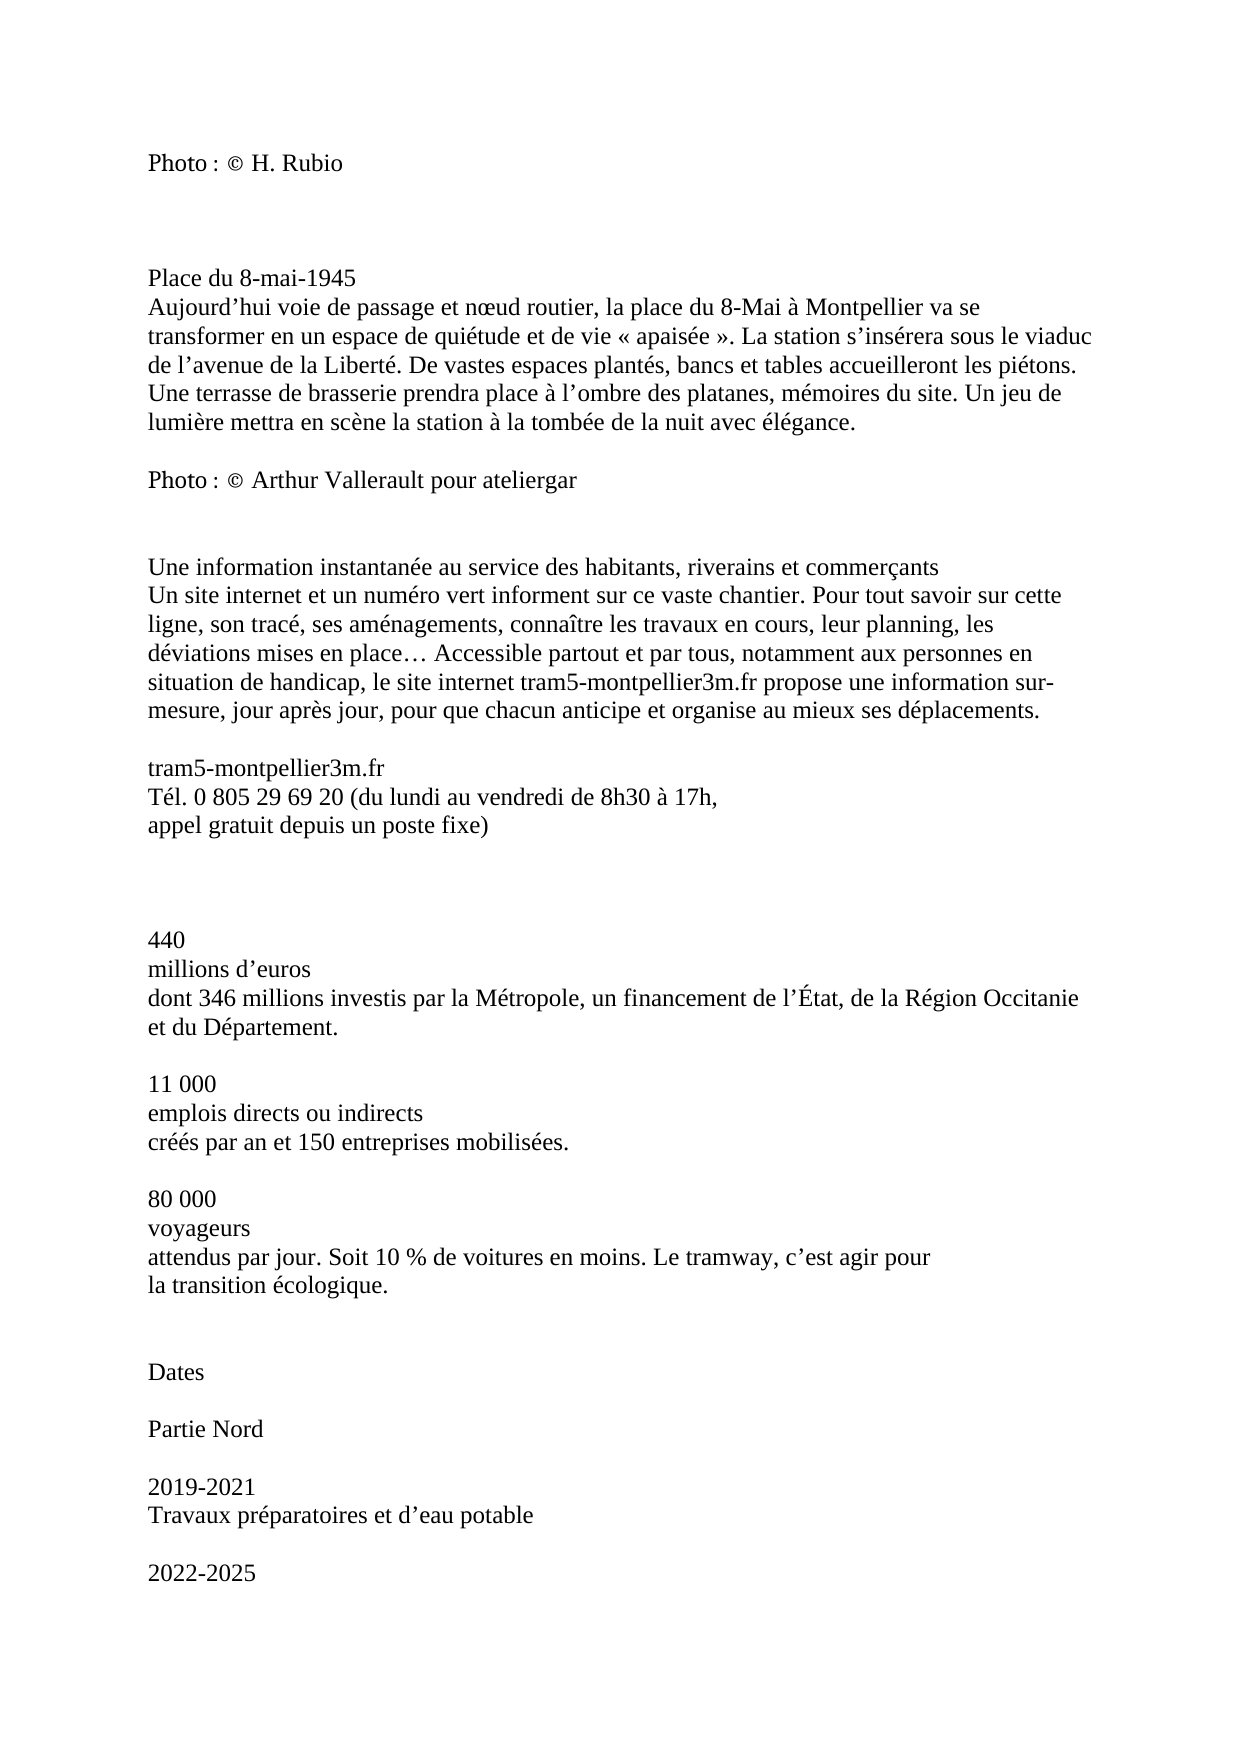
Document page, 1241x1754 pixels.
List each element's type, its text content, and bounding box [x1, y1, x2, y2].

text Place du 8-mai-1945 [148, 263, 1093, 292]
text Aujourd’hui voie de passage et nœud routier, la place du 8-Mai à Montpellier va se transformer en un espace de quiétude et de vie « apaisée ». La station s’insérera sous le viaduc de l’avenue de la Liberté. De vastes espaces plantés, bancs et tables accueilleront les piétons. Une terrasse de brasserie prendra place à l’ombre des platanes, mémoires du site. Un jeu de lumière mettra en scène la station à la tombée de la nuit avec élégance. [148, 292, 1093, 436]
text Travaux préparatoires et d’eau potable [148, 1501, 1093, 1529]
text 2019-2021 [148, 1472, 1093, 1501]
text attendus par jour. Soit 10 % de voitures en moins. Le tramway, c’est agir pour la transition écologique. [148, 1242, 1093, 1299]
text Photo : © H. Rubio [148, 148, 1093, 177]
text dont 346 millions investis par la Métropole, un financement de l’État, de la Région Occitanie et du Département. [148, 983, 1093, 1041]
text 440 [148, 926, 1093, 954]
text Partie Nord [148, 1414, 1093, 1443]
text 80 000 [148, 1184, 1093, 1213]
text emplois directs ou indirects [148, 1098, 1093, 1127]
text Dates [148, 1357, 1093, 1386]
text tram5-montpellier3m.fr [148, 753, 1093, 782]
text millions d’euros [148, 954, 1093, 983]
text Une information instantanée au service des habitants, riverains et commerçants [148, 552, 1093, 581]
text 2022-2025 [148, 1558, 1093, 1587]
text voyageurs [148, 1213, 1093, 1242]
text Un site internet et un numéro vert informent sur ce vaste chantier. Pour tout savoir sur cette ligne, son tracé, ses aménagements, connaître les travaux en cours, leur planning, les déviations mises en place… Accessible partout et par tous, notamment aux personnes en situation de handicap, le site internet tram5-montpellier3m.fr propose une information sur-mesure, jour après jour, pour que chacun anticipe et organise au mieux ses déplacements. [148, 581, 1093, 724]
text créés par an et 150 entreprises mobilisées. [148, 1127, 1093, 1156]
text Photo : © Arthur Vallerault pour ateliergar [148, 465, 1093, 494]
text 11 000 [148, 1069, 1093, 1098]
text Tél. 0 805 29 69 20 (du lundi au vendredi de 8h30 à 17h, appel gratuit depuis un poste fixe) [148, 782, 1093, 839]
